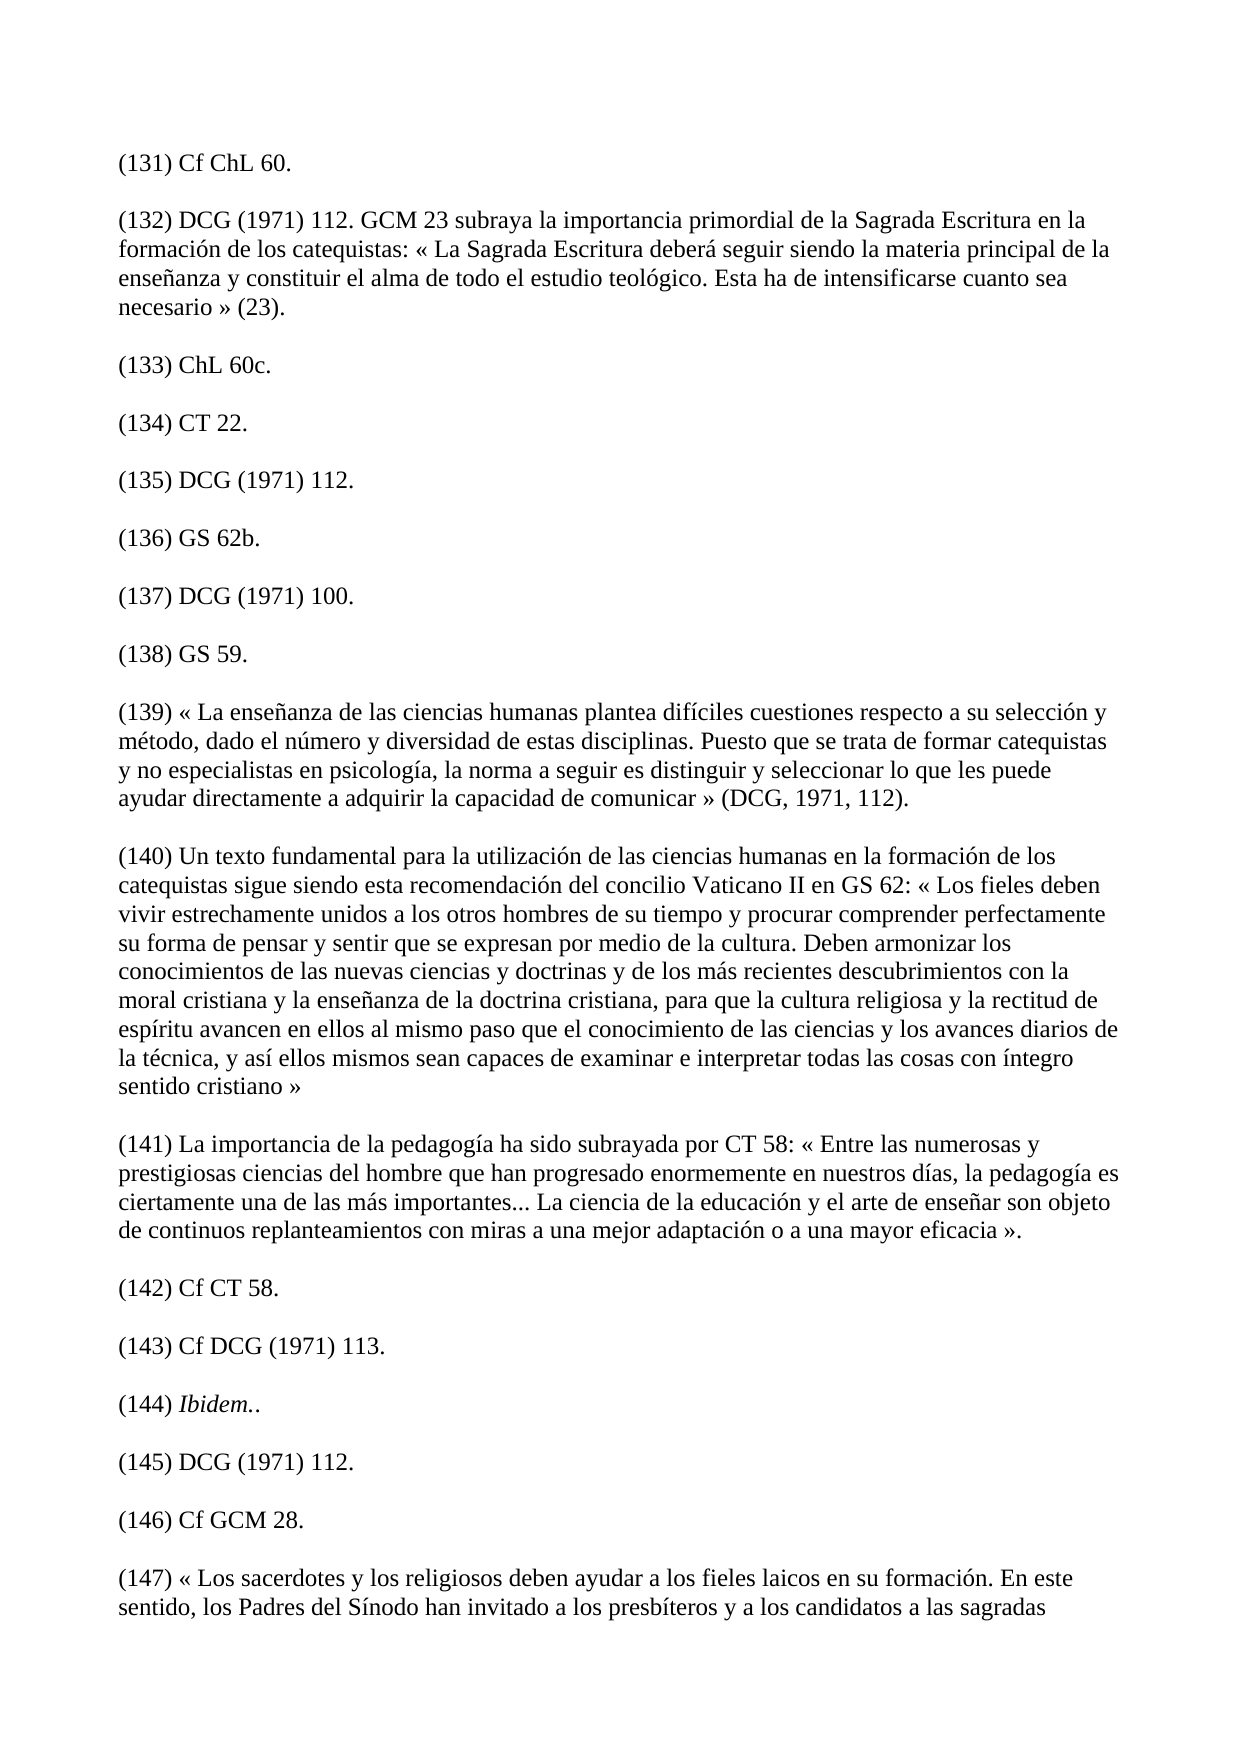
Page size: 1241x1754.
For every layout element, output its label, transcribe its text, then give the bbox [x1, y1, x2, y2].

text (145) DCG (1971) 112. [118, 1447, 1122, 1476]
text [118, 1563, 1122, 1621]
text (139) « La enseñanza de las ciencias humanas plantea difíciles cuestiones respecto a su selección y método, dado el número y diversidad de estas disciplinas. Puesto que se trata de formar catequistas y no especialistas en psicología, la norma a seguir es distinguir y seleccionar lo que les puede ayudar directamente a adquirir la capacidad de comunicar » (DCG, 1971, 112). [118, 697, 1122, 812]
text (142) Cf CT 58. [118, 1273, 1122, 1302]
text (138) GS 59. [118, 639, 1122, 668]
text (143) Cf DCG (1971) 113. [118, 1331, 1122, 1360]
text (146) Cf GCM 28. [118, 1505, 1122, 1534]
text (141) La importancia de la pedagogía ha sido subrayada por CT 58: « Entre las numerosas y prestigiosas ciencias del hombre que han progresado enormemente en nuestros días, la pedagogía es ciertamente una de las más importantes... La ciencia de la educación y el arte de enseñar son objeto de continuos replanteamientos con miras a una mejor adaptación o a una mayor eficacia ». [118, 1129, 1122, 1244]
text (137) DCG (1971) 100. [118, 581, 1122, 610]
text (135) DCG (1971) 112. [118, 466, 1122, 494]
text (134) CT 22. [118, 408, 1122, 436]
text (136) GS 62b. [118, 523, 1122, 552]
text (133) ChL 60c. [118, 350, 1122, 378]
text (144) Ibidem.. [118, 1389, 1122, 1418]
text (132) DCG (1971) 112. GCM 23 subraya la importancia primordial de la Sagrada Escritura en la formación de los catequistas: « La Sagrada Escritura deberá seguir siendo la materia principal de la enseñanza y constituir el alma de todo el estudio teológico. Esta ha de intensificarse cuanto sea necesario » (23). [118, 206, 1122, 321]
text (140) Un texto fundamental para la utilización de las ciencias humanas en la formación de los catequistas sigue siendo esta recomendación del concilio Vaticano II en GS 62: « Los fieles deben vivir estrechamente unidos a los otros hombres de su tiempo y procurar comprender perfectamente su forma de pensar y sentir que se expresan por medio de la cultura. Deben armonizar los conocimientos de las nuevas ciencias y doctrinas y de los más recientes descubrimientos con la moral cristiana y la enseñanza de la doctrina cristiana, para que la cultura religiosa y la rectitud de espíritu avancen en ellos al mismo paso que el conocimiento de las ciencias y los avances diarios de la técnica, y así ellos mismos sean capaces de examinar e interpretar todas las cosas con íntegro sentido cristiano » [118, 841, 1122, 1100]
text (131) Cf ChL 60. [118, 148, 1122, 176]
